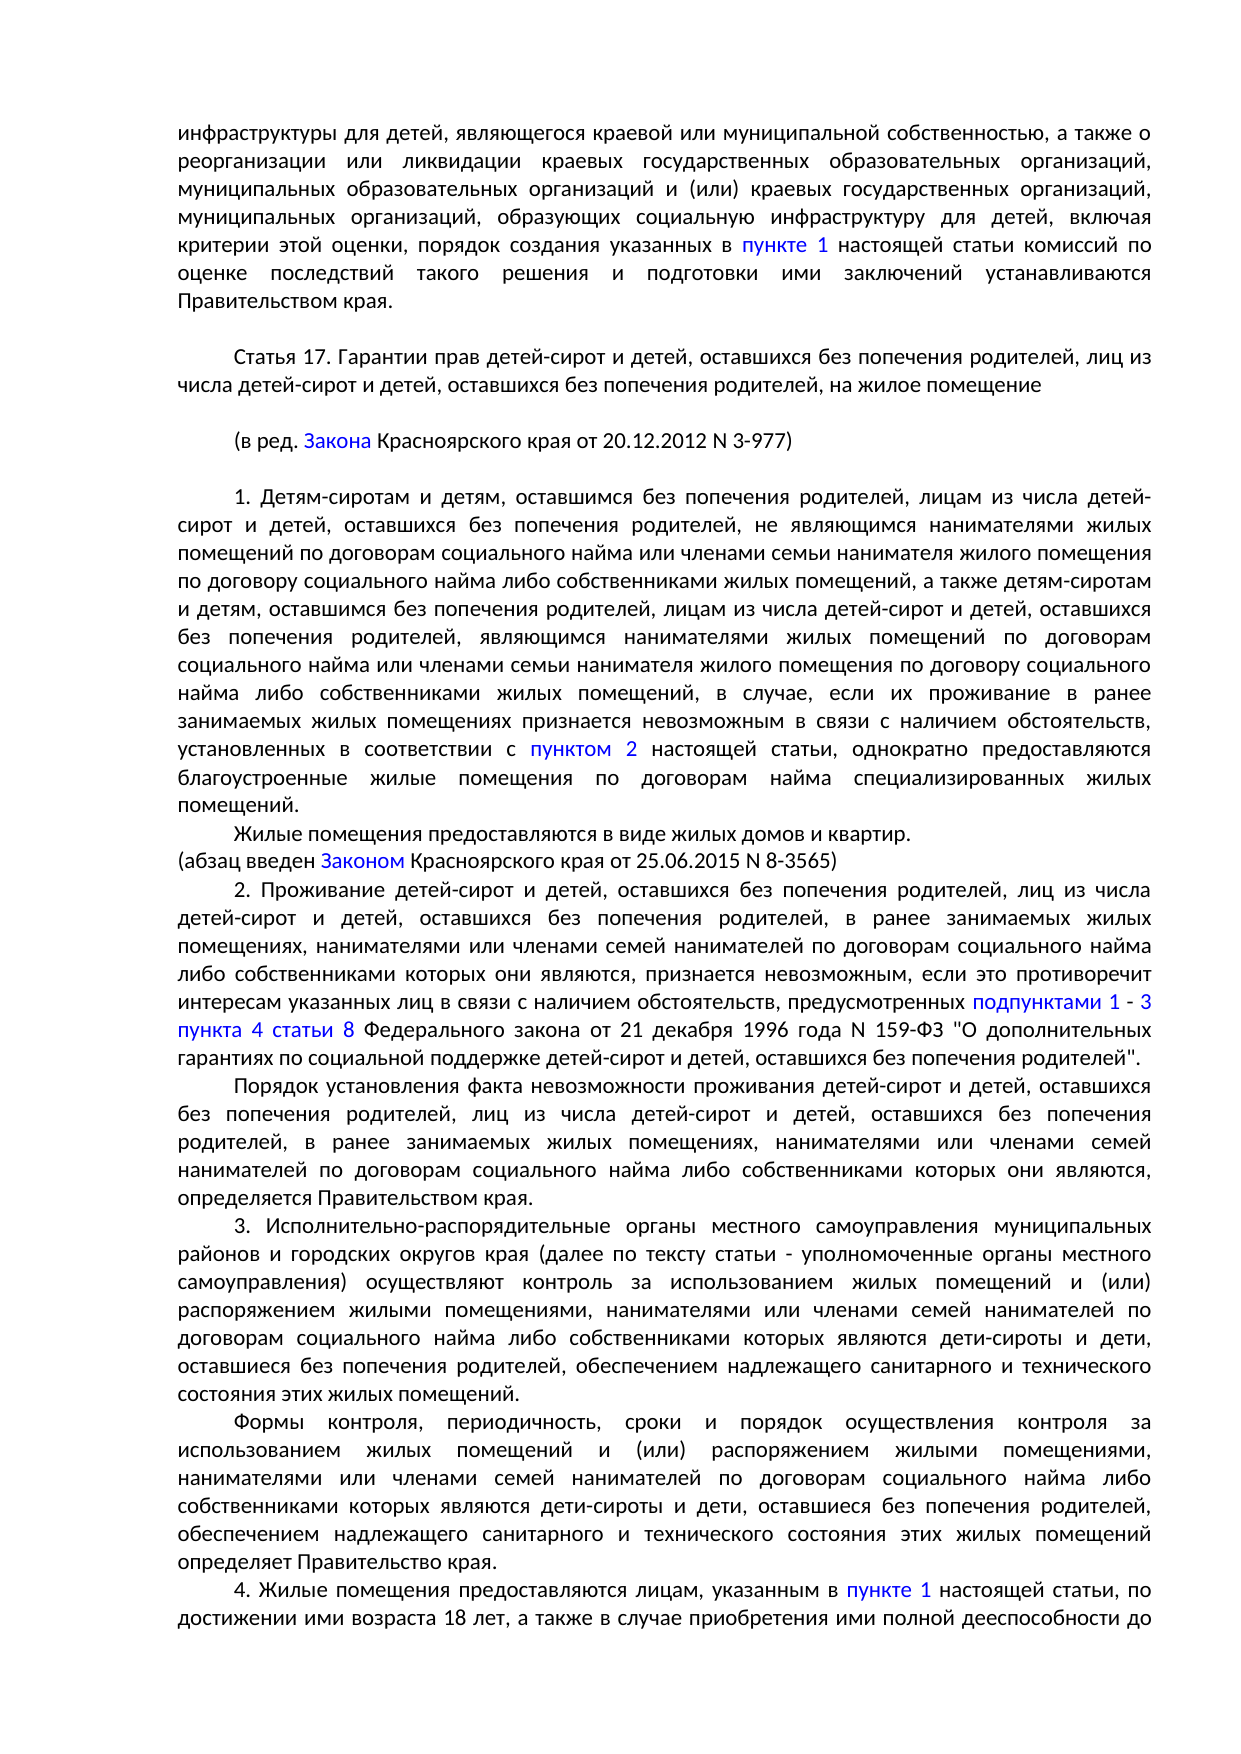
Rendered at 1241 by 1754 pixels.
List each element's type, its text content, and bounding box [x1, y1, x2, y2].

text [177, 118, 1152, 314]
text 2. Проживание детей-сирот и детей, оставшихся без попечения родителей, лиц из числа детей-сирот и детей, оставшихся без попечения родителей, в ранее занимаемых жилых помещениях, нанимателями или членами семей нанимателей по договорам социального найма либо собственниками которых они являются, признается невозможным, если это противоречит интересам указанных лиц в связи с наличием обстоятельств, предусмотренных подпунктами 1 - 3 пункта 4 статьи 8 Федерального закона от 21 декабря 1996 года N 159-ФЗ "О дополнительных гарантиях по социальной поддержке детей-сирот и детей, оставшихся без попечения родителей". [177, 875, 1152, 1071]
text Статья 17. Гарантии прав детей-сирот и детей, оставшихся без попечения родителей, лиц из числа детей-сирот и детей, оставшихся без попечения родителей, на жилое помещение [177, 342, 1152, 398]
text (абзац введен Законом Красноярского края от 25.06.2015 N 8-3565) [177, 847, 1152, 875]
text Формы контроля, периодичность, сроки и порядок осуществления контроля за использованием жилых помещений и (или) распоряжением жилыми помещениями, нанимателями или членами семей нанимателей по договорам социального найма либо собственниками которых являются дети-сироты и дети, оставшиеся без попечения родителей, обеспечением надлежащего санитарного и технического состояния этих жилых помещений определяет Правительство края. [177, 1407, 1152, 1575]
text (в ред. Закона Красноярского края от 20.12.2012 N 3-977) [177, 426, 1152, 454]
text 1. Детям-сиротам и детям, оставшимся без попечения родителей, лицам из числа детей-сирот и детей, оставшихся без попечения родителей, не являющимся нанимателями жилых помещений по договорам социального найма или членами семьи нанимателя жилого помещения по договору социального найма либо собственниками жилых помещений, а также детям-сиротам и детям, оставшимся без попечения родителей, лицам из числа детей-сирот и детей, оставшихся без попечения родителей, являющимся нанимателями жилых помещений по договорам социального найма или членами семьи нанимателя жилого помещения по договору социального найма либо собственниками жилых помещений, в случае, если их проживание в ранее занимаемых жилых помещениях признается невозможным в связи с наличием обстоятельств, установленных в соответствии с пунктом 2 настоящей статьи, однократно предоставляются благоустроенные жилые помещения по договорам найма специализированных жилых помещений. [177, 482, 1152, 819]
text Жилые помещения предоставляются в виде жилых домов и квартир. [177, 819, 1152, 847]
text Порядок установления факта невозможности проживания детей-сирот и детей, оставшихся без попечения родителей, лиц из числа детей-сирот и детей, оставшихся без попечения родителей, в ранее занимаемых жилых помещениях, нанимателями или членами семей нанимателей по договорам социального найма либо собственниками которых они являются, определяется Правительством края. [177, 1071, 1152, 1211]
text 3. Исполнительно-распорядительные органы местного самоуправления муниципальных районов и городских округов края (далее по тексту статьи - уполномоченные органы местного самоуправления) осуществляют контроль за использованием жилых помещений и (или) распоряжением жилыми помещениями, нанимателями или членами семей нанимателей по договорам социального найма либо собственниками которых являются дети-сироты и дети, оставшиеся без попечения родителей, обеспечением надлежащего санитарного и технического состояния этих жилых помещений. [177, 1211, 1152, 1407]
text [177, 1575, 1152, 1631]
